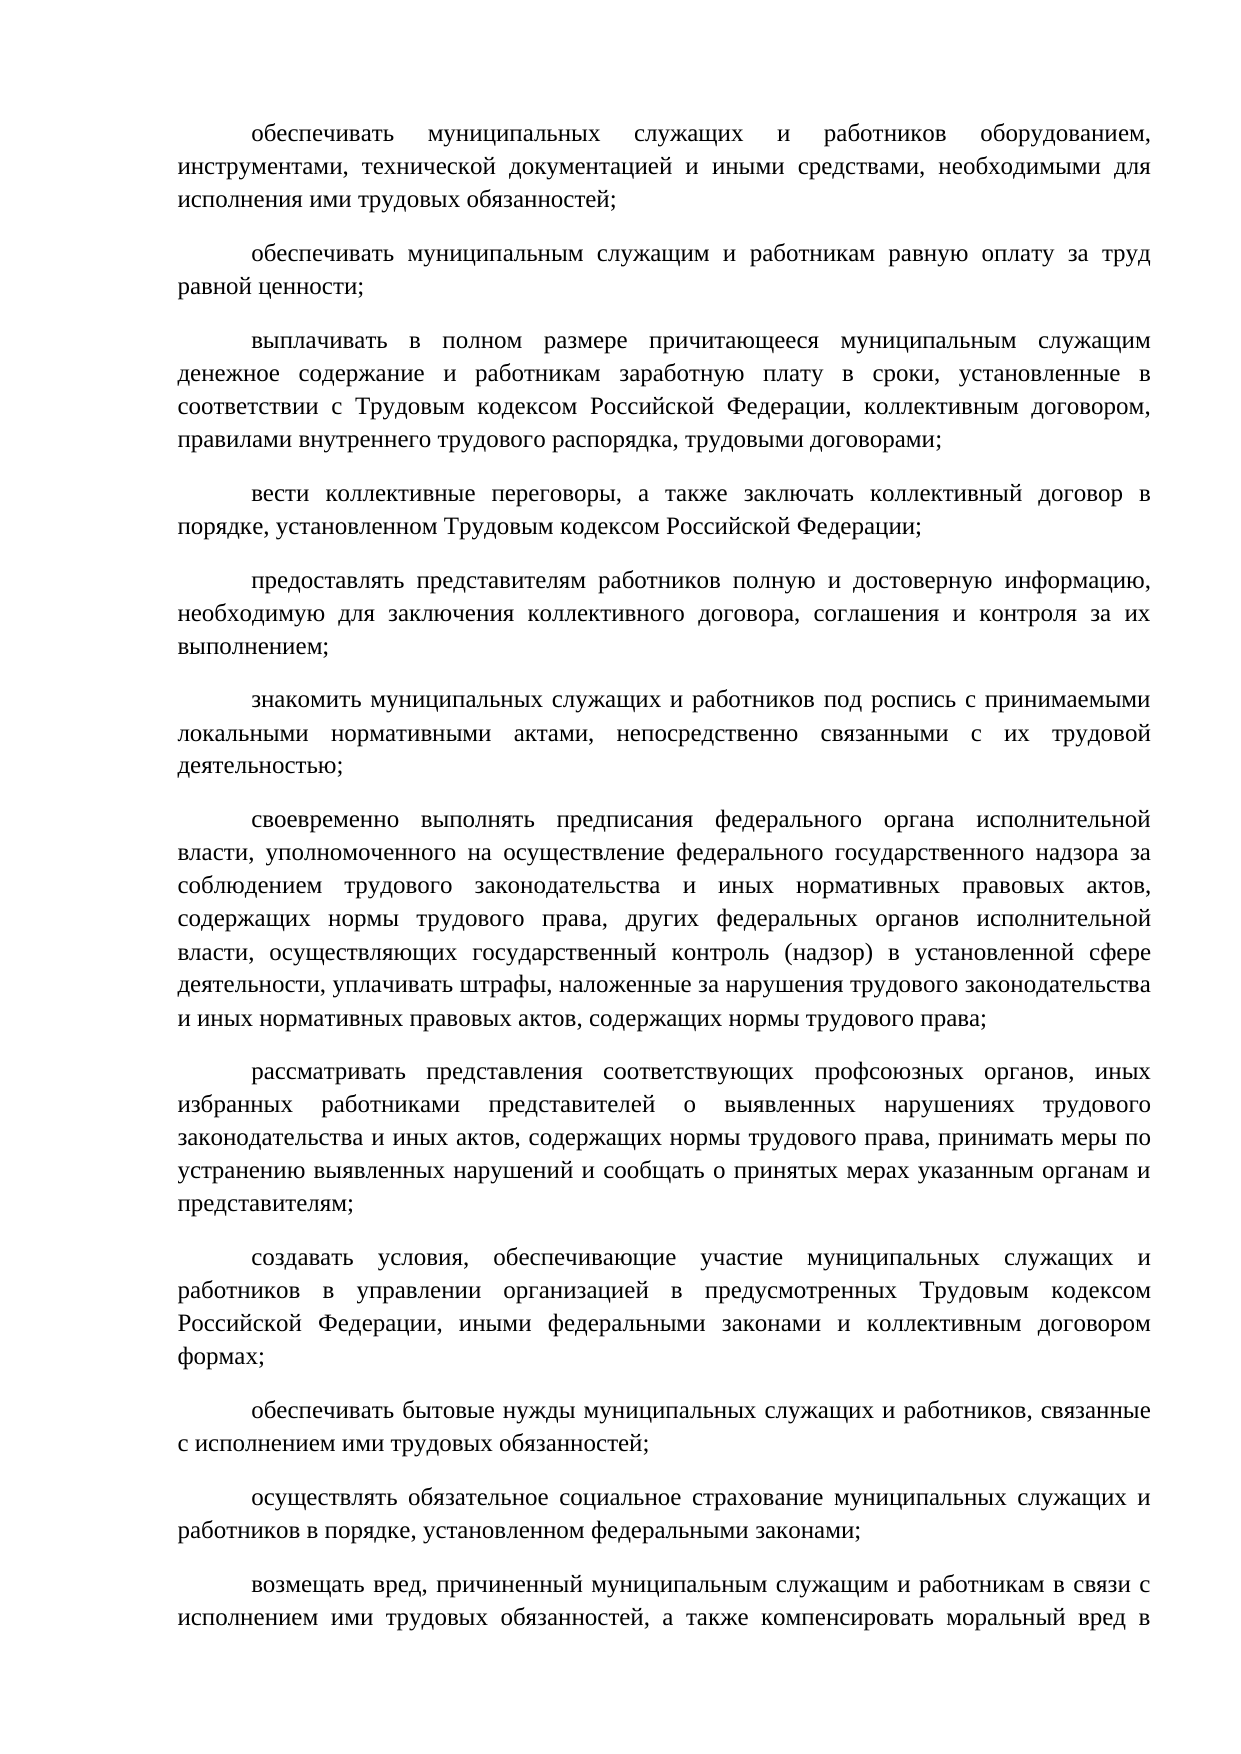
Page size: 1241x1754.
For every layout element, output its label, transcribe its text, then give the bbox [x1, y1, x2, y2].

text обеспечивать бытовые нужды муниципальных служащих и работников, связанные с исполнением ими трудовых обязанностей; [177, 1395, 1152, 1457]
text выплачивать в полном размере причитающееся муниципальным служащим денежное содержание и работникам заработную плату в сроки, установленные в соответствии с Трудовым кодексом Российской Федерации, коллективным договором, правилами внутреннего трудового распорядка, трудовыми договорами; [177, 325, 1152, 453]
text осуществлять обязательное социальное страхование муниципальных служащих и работников в порядке, установленном федеральными законами; [177, 1482, 1152, 1544]
text знакомить муниципальных служащих и работников под роспись с принимаемыми локальными нормативными актами, непосредственно связанными с их трудовой деятельностью; [177, 684, 1152, 779]
text вести коллективные переговоры, а также заключать коллективный договор в порядке, установленном Трудовым кодексом Российской Федерации; [177, 478, 1152, 539]
text создавать условия, обеспечивающие участие муниципальных служащих и работников в управлении организацией в предусмотренных Трудовым кодексом Российской Федерации, иными федеральными законами и коллективным договором формах; [177, 1242, 1152, 1370]
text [177, 1569, 1152, 1631]
text своевременно выполнять предписания федерального органа исполнительной власти, уполномоченного на осуществление федерального государственного надзора за соблюдением трудового законодательства и иных нормативных правовых актов, содержащих нормы трудового права, других федеральных органов исполнительной власти, осуществляющих государственный контроль (надзор) в установленной сфере деятельности, уплачивать штрафы, наложенные за нарушения трудового законодательства и иных нормативных правовых актов, содержащих нормы трудового права; [177, 804, 1152, 1031]
text обеспечивать муниципальных служащих и работников оборудованием, инструментами, технической документацией и иными средствами, необходимыми для исполнения ими трудовых обязанностей; [177, 118, 1152, 213]
text рассматривать представления соответствующих профсоюзных органов, иных избранных работниками представителей о выявленных нарушениях трудового законодательства и иных актов, содержащих нормы трудового права, принимать меры по устранению выявленных нарушений и сообщать о принятых мерах указанным органам и представителям; [177, 1056, 1152, 1217]
text обеспечивать муниципальным служащим и работникам равную оплату за труд равной ценности; [177, 238, 1152, 300]
text предоставлять представителям работников полную и достоверную информацию, необходимую для заключения коллективного договора, соглашения и контроля за их выполнением; [177, 565, 1152, 659]
